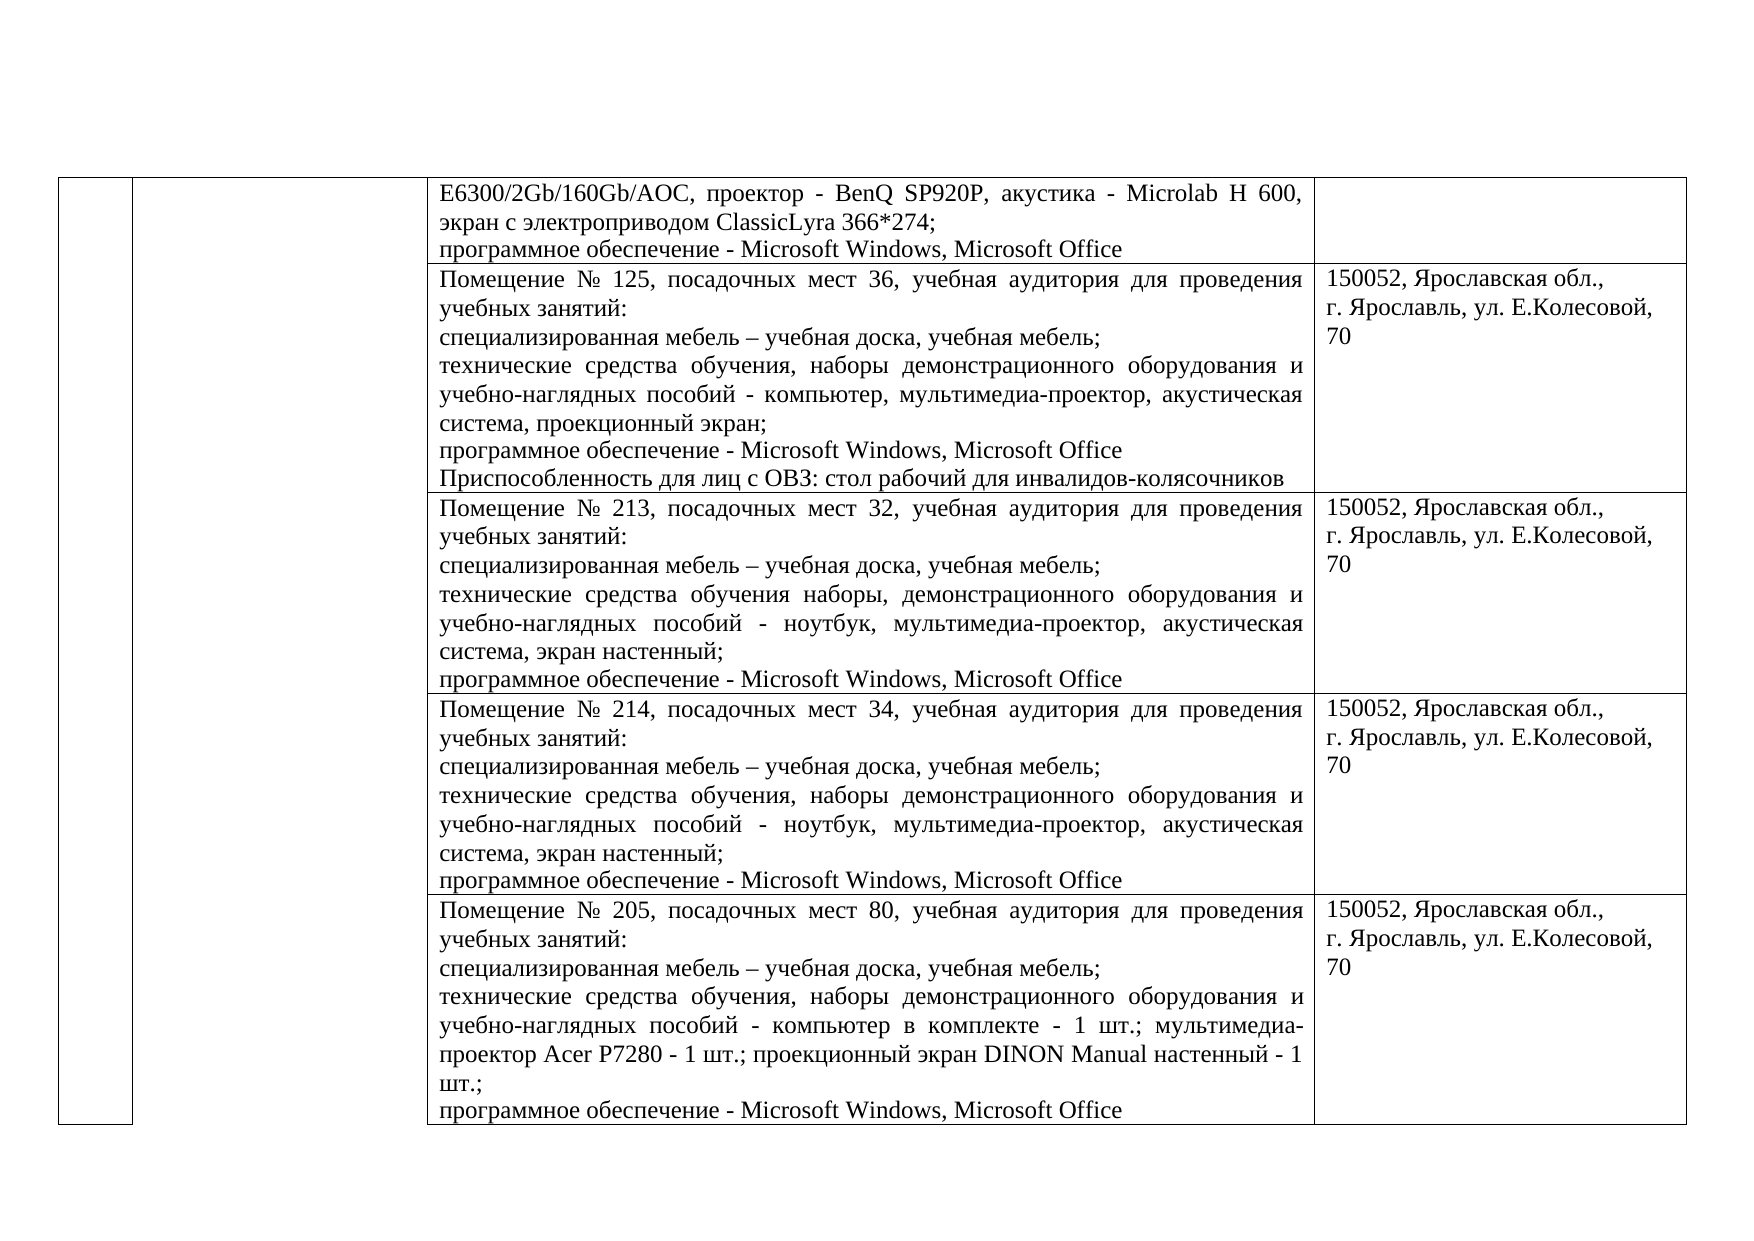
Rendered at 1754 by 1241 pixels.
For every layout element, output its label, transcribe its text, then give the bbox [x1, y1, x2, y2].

table_cell 150052, Ярославская обл., г. Ярославль, ул. Е.Колесовой, 70 [1315, 895, 1686, 1124]
table_cell Помещение № 125, посадочных мест 36, учебная аудитория для проведения учебных занятий: специализированная мебель – учебная доска, учебная мебель; технические средства обучения, наборы демонстрационного оборудования и учебно-наглядных пособий - компьютер, мультимедиа-проектор, акустическая система, проекционный экран; программное обеспечение - Microsoft Windows, Microsoft Office Приспособленность для лиц с ОВЗ: стол рабочий для инвалидов-колясочников [428, 264, 1314, 492]
table_cell Помещение № 205, посадочных мест 80, учебная аудитория для проведения учебных занятий: специализированная мебель – учебная доска, учебная мебель; технические средства обучения, наборы демонстрационного оборудования и учебно-наглядных пособий - компьютер в комплекте - 1 шт.; мультимедиа- проектор Acer Р7280 - 1 шт.; проекционный экран DINON Manual настенный - 1 шт.; программное обеспечение - Microsoft Windows, Microsoft Office [428, 895, 1314, 1124]
table_cell Помещение № 213, посадочных мест 32, учебная аудитория для проведения учебных занятий: специализированная мебель – учебная доска, учебная мебель; технические средства обучения наборы, демонстрационного оборудования и учебно-наглядных пособий - ноутбук, мультимедиа-проектор, акустическая система, экран настенный; программное обеспечение - Microsoft Windows, Microsoft Office [428, 493, 1314, 693]
table_header [1315, 178, 1686, 263]
table_cell 150052, Ярославская обл., г. Ярославль, ул. Е.Колесовой, 70 [1315, 493, 1686, 693]
table_header Е6300/2Gb/160Gb/AOC, проектор - BenQ SP920P, акустика - Microlab H 600, экран с электроприводом ClassicLyra 366*274; программное обеспечение - Microsoft Windows, Microsoft Office [428, 178, 1314, 263]
table_cell Помещение № 214, посадочных мест 34, учебная аудитория для проведения учебных занятий: специализированная мебель – учебная доска, учебная мебель; технические средства обучения, наборы демонстрационного оборудования и учебно-наглядных пособий - ноутбук, мультимедиа-проектор, акустическая система, экран настенный; программное обеспечение - Microsoft Windows, Microsoft Office [428, 694, 1314, 894]
table_header [133, 178, 427, 1124]
table_header [59, 178, 132, 1124]
table_cell 150052, Ярославская обл., г. Ярославль, ул. Е.Колесовой, 70 [1315, 694, 1686, 894]
table_cell 150052, Ярославская обл., г. Ярославль, ул. Е.Колесовой, 70 [1315, 264, 1686, 492]
